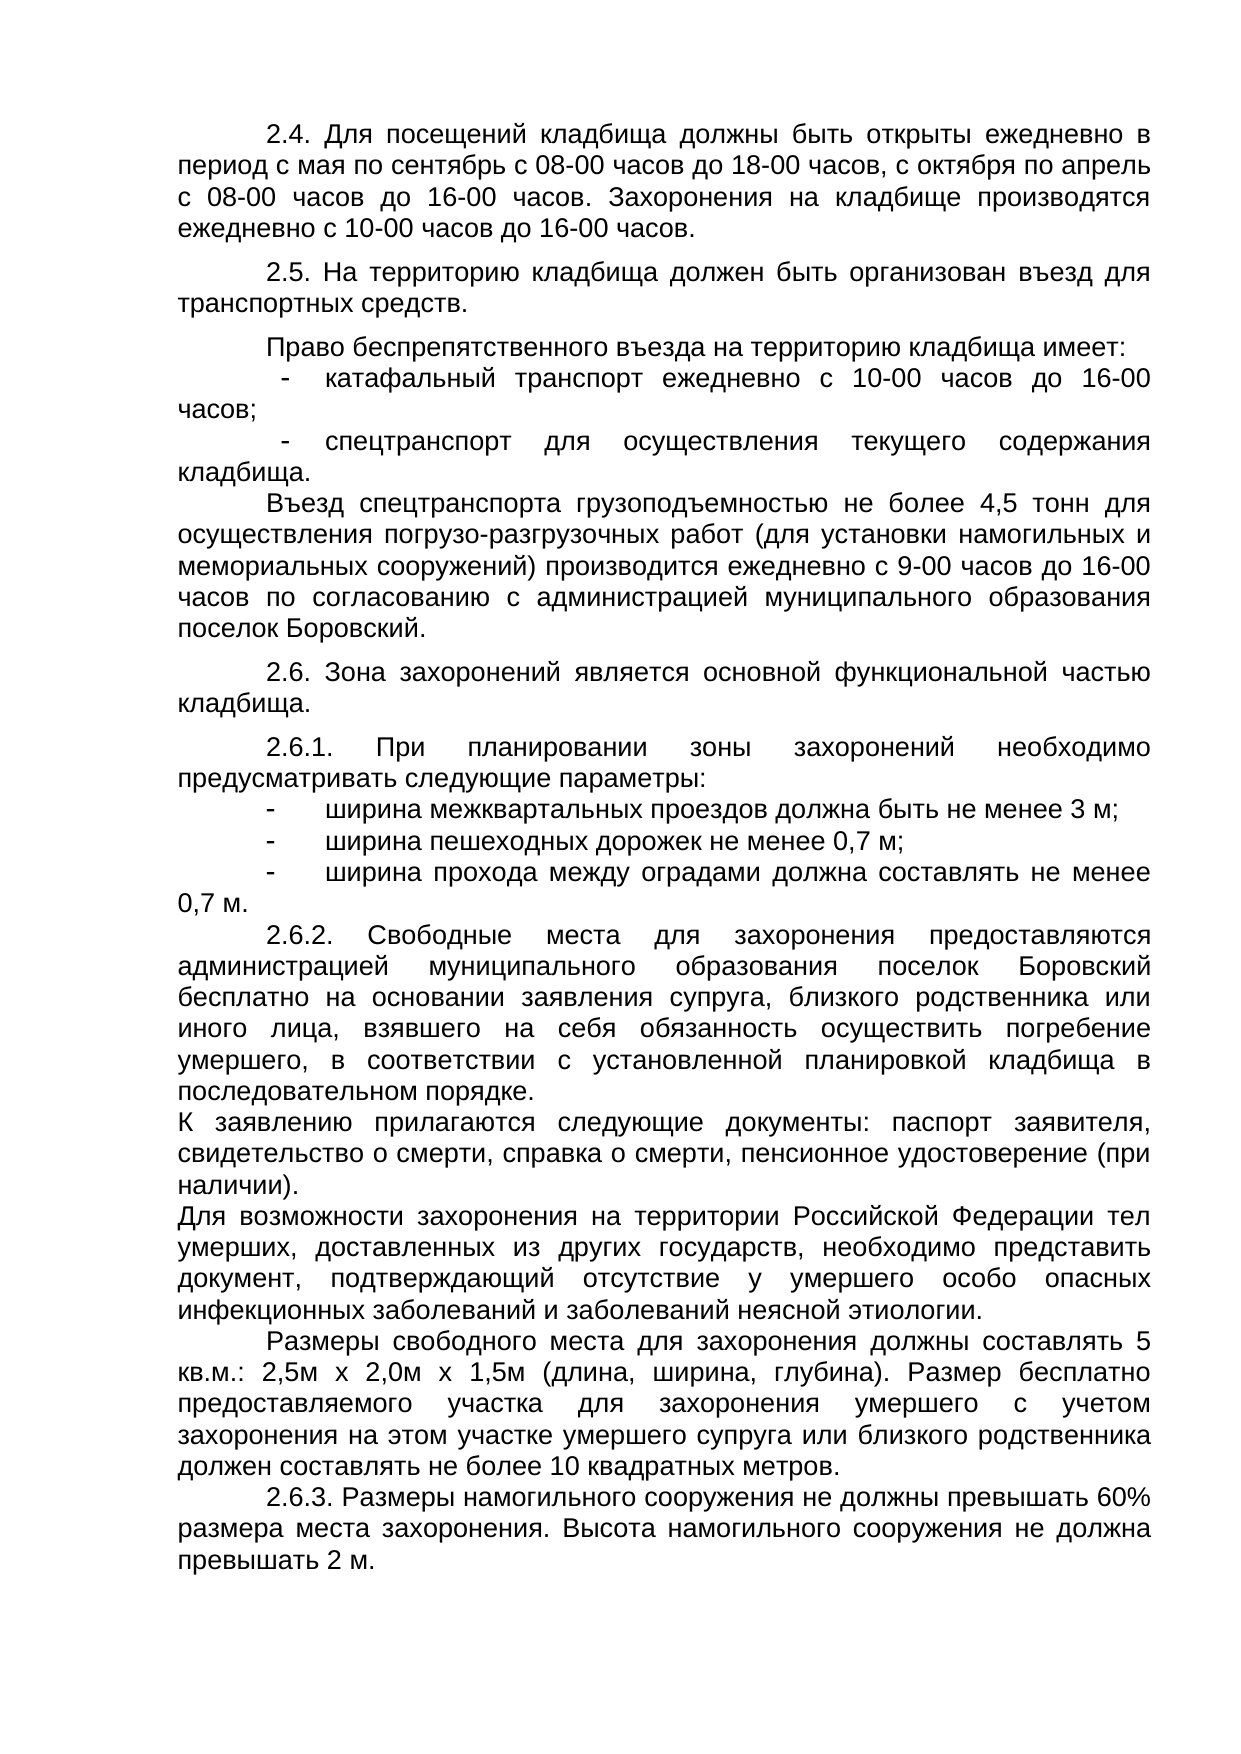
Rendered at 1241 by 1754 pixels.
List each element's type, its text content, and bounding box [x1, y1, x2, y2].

text 2.6. Зона захоронений является основной функциональной частью кладбища. [177, 656, 1152, 718]
text Право беспрепятственного въезда на территорию кладбища имеет: [177, 331, 1152, 362]
list ширина прохода между оградами должна составлять не менее 0,7 м. [177, 856, 1152, 919]
text 2.6.1. При планировании зоны захоронений необходимо предусматривать следующие параметры: [177, 731, 1152, 793]
list катафальный транспорт ежедневно с 10-00 часов до 16-00 часов; [177, 362, 1152, 424]
text Въезд спецтранспорта грузоподъемностью не более 4,5 тонн для осуществления погрузо-разгрузочных работ (для установки намогильных и мемориальных сооружений) производится ежедневно с 9-00 часов до 16-00 часов по согласованию с администрацией муниципального образования поселок Боровский. [177, 487, 1152, 643]
text Для возможности захоронения на территории Российской Федерации тел умерших, доставленных из других государств, необходимо представить документ, подтверждающий отсутствие у умершего особо опасных инфекционных заболеваний и заболеваний неясной этиологии. [177, 1200, 1152, 1325]
list ширина пешеходных дорожек не менее 0,7 м; [177, 825, 1152, 856]
text Размеры свободного места для захоронения должны составлять 5 кв.м.: 2,5м x 2,0м x 1,5м (длина, ширина, глубина). Размер бесплатно предоставляемого участка для захоронения умершего с учетом захоронения на этом участке умершего супруга или близкого родственника должен составлять не более 10 квадратных метров. [177, 1325, 1152, 1481]
text 2.6.2. Свободные места для захоронения предоставляются администрацией муниципального образования поселок Боровский бесплатно на основании заявления супруга, близкого родственника или иного лица, взявшего на себя обязанность осуществить погребение умершего, в соответствии с установленной планировкой кладбища в последовательном порядке. [177, 919, 1152, 1106]
text 2.6.3. Размеры намогильного сооружения не должны превышать 60% размера места захоронения. Высота намогильного сооружения не должна превышать 2 м. [177, 1481, 1152, 1575]
text 2.4. Для посещений кладбища должны быть открыты ежедневно в период с мая по сентябрь с 08-00 часов до 18-00 часов, с октября по апрель с 08-00 часов до 16-00 часов. Захоронения на кладбище производятся ежедневно с 10-00 часов до 16-00 часов. [177, 118, 1152, 243]
list ширина межквартальных проездов должна быть не менее 3 м; [177, 793, 1152, 825]
text 2.5. На территорию кладбища должен быть организован въезд для транспортных средств. [177, 256, 1152, 318]
list спецтранспорт для осуществления текущего содержания кладбища. [177, 424, 1152, 487]
text К заявлению прилагаются следующие документы: паспорт заявителя, свидетельство о смерти, справка о смерти, пенсионное удостоверение (при наличии). [177, 1106, 1152, 1200]
